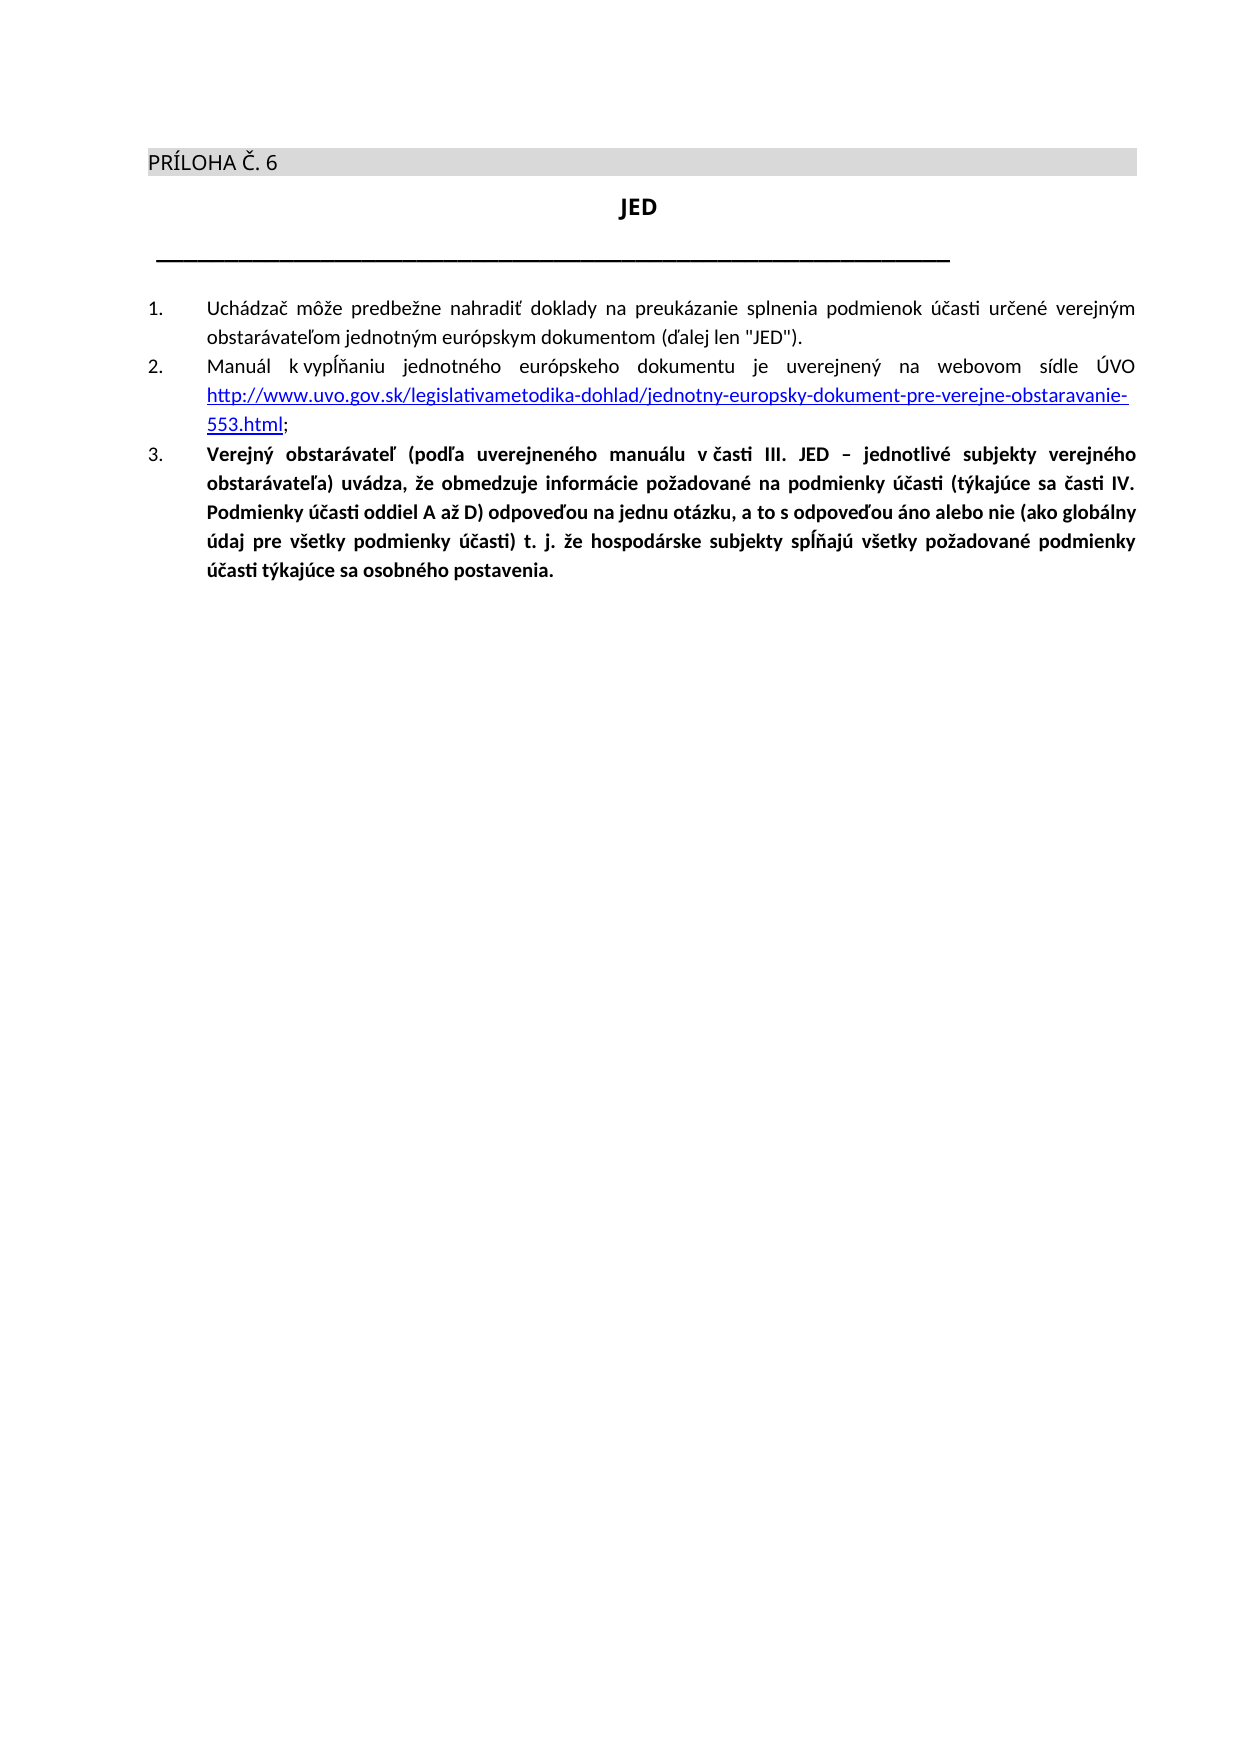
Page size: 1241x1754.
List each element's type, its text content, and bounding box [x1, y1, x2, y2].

list 2. Manuál k vypĺňaniu jednotného európskeho dokumentu je uverejnený na webovom sídle ÚVO http://www.uvo.gov.sk/legislativametodika-dohlad/jednotny-europsky-dokument-pre-verejne-obstaravanie-553.html; [148, 353, 1137, 437]
text príloha Č. 6 [148, 148, 1137, 176]
list JED [148, 191, 1130, 222]
list 3. Verejný obstarávateľ (podľa uverejneného manuálu v časti III. JED – jednotlivé subjekty verejného obstarávateľa) uvádza, že obmedzuje informácie požadované na podmienky účasti (týkajúce sa časti IV. Podmienky účasti oddiel A až D) odpoveďou na jednu otázku, a to s odpoveďou áno alebo nie (ako globálny údaj pre všetky podmienky účasti) t. j. že hospodárske subjekty spĺňajú všetky požadované podmienky účasti týkajúce sa osobného postavenia. [148, 441, 1137, 583]
list 1. Uchádzač môže predbežne nahradiť doklady na preukázanie splnenia podmienok účasti určené verejným obstarávateľom jednotným európskym dokumentom (ďalej len "JED"). [148, 295, 1137, 349]
list __________________________________________________________ [148, 222, 1137, 267]
